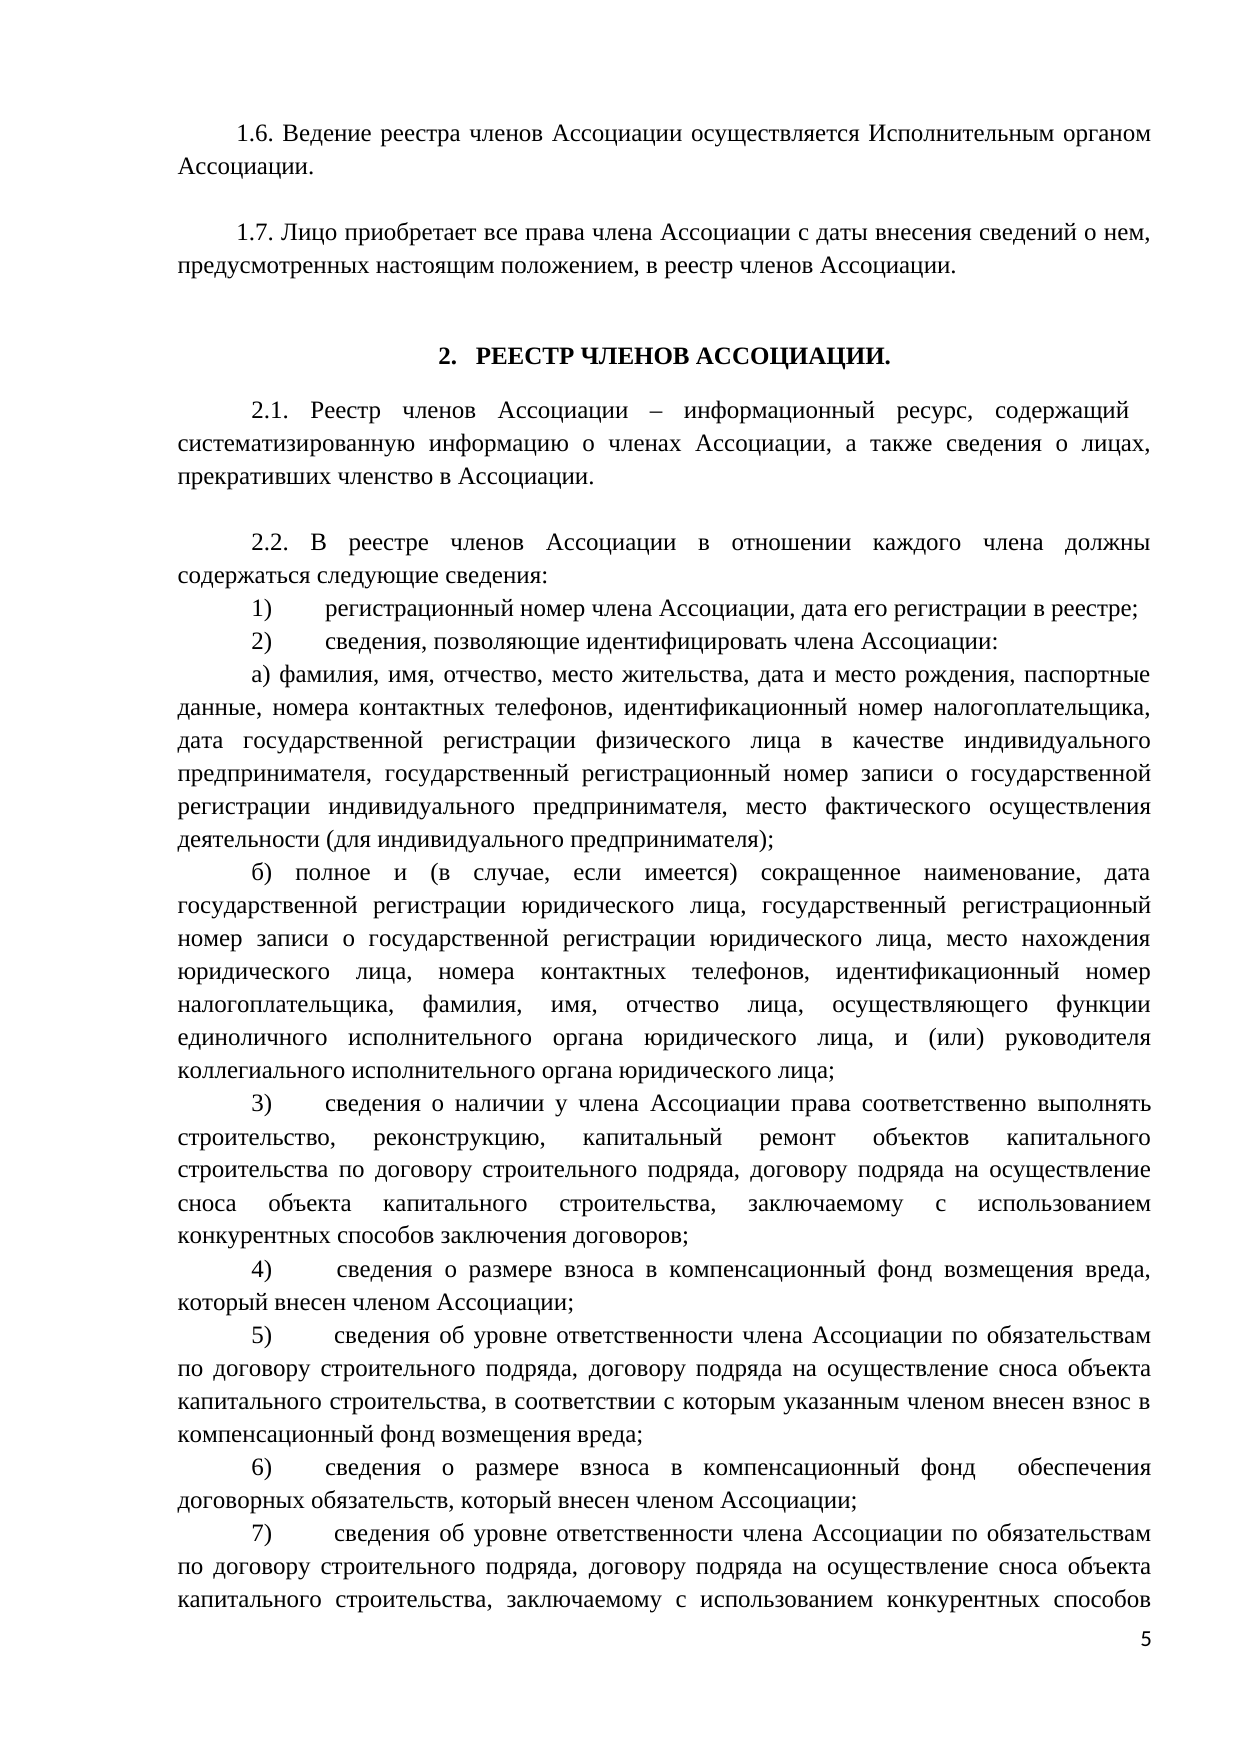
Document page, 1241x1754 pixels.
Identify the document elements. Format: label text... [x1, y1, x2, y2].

list сведения о размере взноса в компенсационный фонд обеспечения договорных обязательств, который внесен членом Ассоциации; [177, 1452, 1152, 1513]
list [177, 1518, 1152, 1613]
list 1.6. Ведение реестра членов Ассоциации осуществляется Исполнительным органом Ассоциации. [177, 118, 1152, 180]
list РЕЕСТР ЧЛЕНОВ АССОЦИАЦИИ. [177, 341, 1152, 370]
list сведения о размере взноса в компенсационный фонд возмещения вреда, который внесен членом Ассоциации; [177, 1254, 1152, 1315]
list сведения, позволяющие идентифицировать члена Ассоциации: [177, 626, 1152, 655]
list 1.7. Лицо приобретает все права члена Ассоциации с даты внесения сведений о нем, предусмотренных настоящим положением, в реестр членов Ассоциации. [177, 217, 1152, 279]
list регистрационный номер члена Ассоциации, дата его регистрации в реестре; [177, 593, 1152, 622]
list сведения о наличии у члена Ассоциации права соответственно выполнять строительство, реконструкцию, капитальный ремонт объектов капитального строительства по договору строительного подряда, договору подряда на осуществление сноса объекта капитального строительства, заключаемому с использованием конкурентных способов заключения договоров; [177, 1088, 1152, 1249]
list а) фамилия, имя, отчество, место жительства, дата и место рождения, паспортные данные, номера контактных телефонов, идентификационный номер налогоплательщика, дата государственной регистрации физического лица в качестве индивидуального предпринимателя, государственный регистрационный номер записи о государственной регистрации индивидуального предпринимателя, место фактического осуществления деятельности (для индивидуального предпринимателя); [177, 659, 1152, 853]
list б) полное и (в случае, если имеется) сокращенное наименование, дата государственной регистрации юридического лица, государственный регистрационный номер записи о государственной регистрации юридического лица, место нахождения юридического лица, номера контактных телефонов, идентификационный номер налогоплательщика, фамилия, имя, отчество лица, осуществляющего функции единоличного исполнительного органа юридического лица, и (или) руководителя коллегиального исполнительного органа юридического лица; [177, 857, 1152, 1084]
list сведения об уровне ответственности члена Ассоциации по обязательствам по договору строительного подряда, договору подряда на осуществление сноса объекта капитального строительства, в соответствии с которым указанным членом внесен взнос в компенсационный фонд возмещения вреда; [177, 1320, 1152, 1447]
list 2.2. В реестре членов Ассоциации в отношении каждого члена должны содержаться следующие сведения: [177, 527, 1152, 589]
list 2.1. Реестр членов Ассоциации – информационный ресурс, содержащий систематизированную информацию о членах Ассоциации, а также сведения о лицах, прекративших членство в Ассоциации. [177, 395, 1152, 490]
